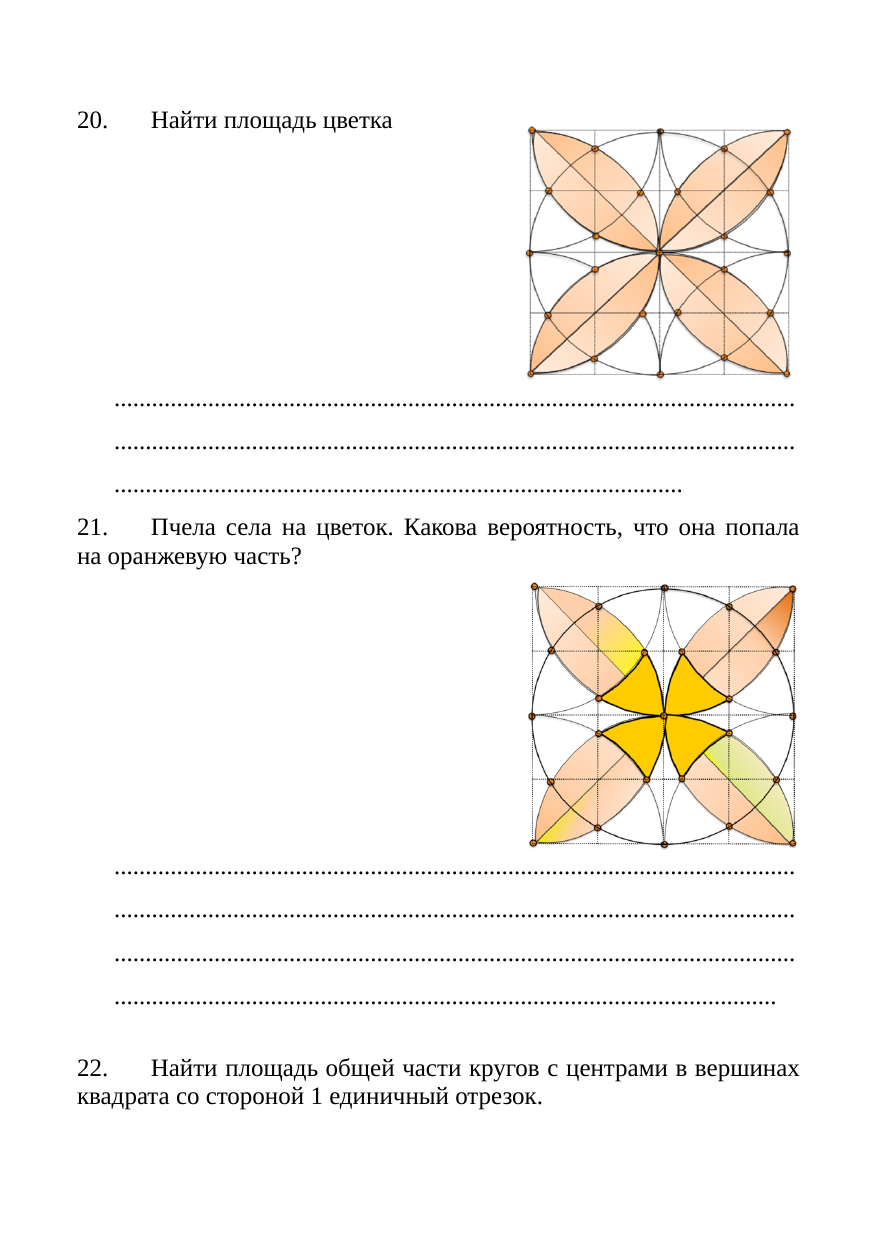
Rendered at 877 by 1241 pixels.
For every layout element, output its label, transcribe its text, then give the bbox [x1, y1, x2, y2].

list Найти площадь цветка [77, 134, 800, 163]
list Найти площадь общей части кругов с центрами в вершинах квадрата со стороной 1 единичный отрезок. [77, 1081, 800, 1139]
list Пчела села на цветок. Какова вероятность, что она попала на оранжевую часть? [77, 541, 800, 599]
picture [526, 610, 799, 879]
text ................................................................................................................................................................................................................................................................................................................................................................................................................................................. [114, 599, 800, 1038]
picture [523, 155, 793, 410]
